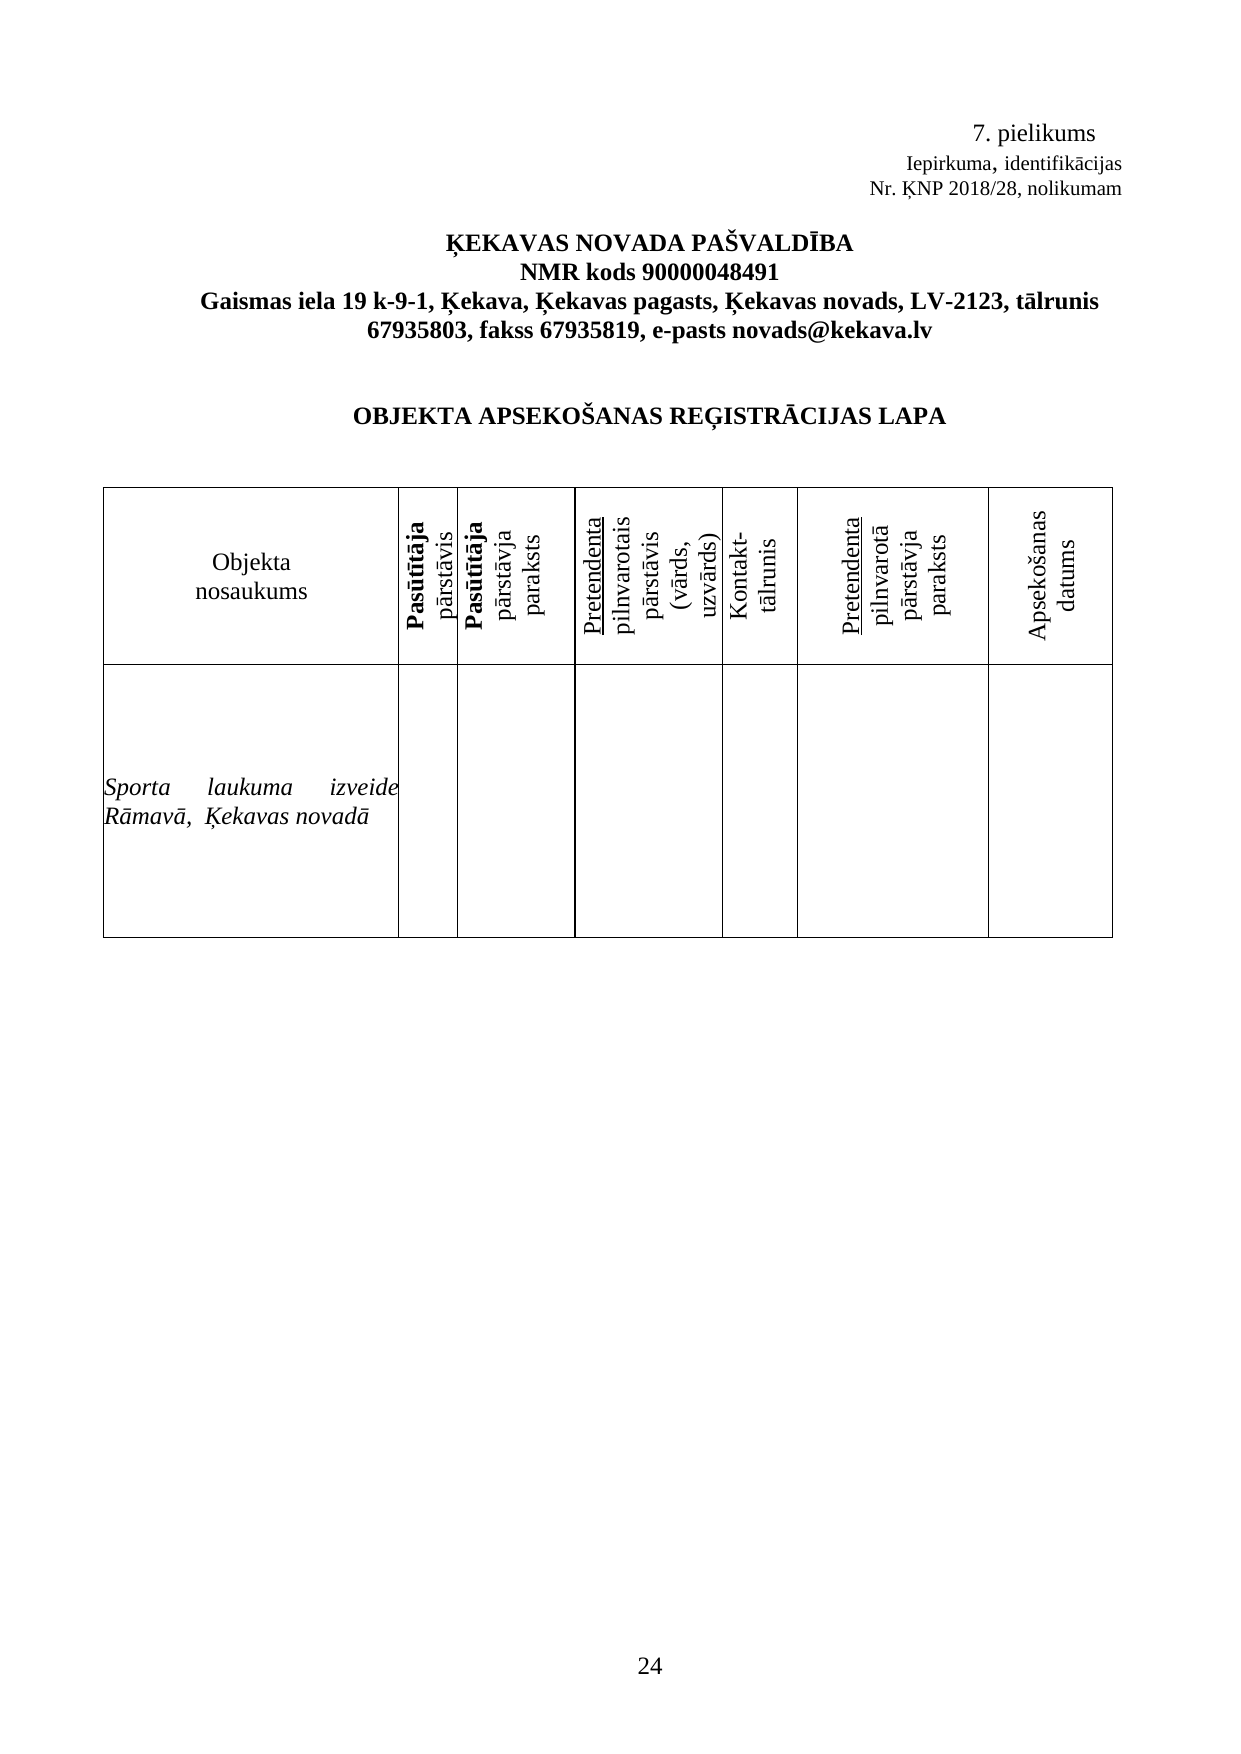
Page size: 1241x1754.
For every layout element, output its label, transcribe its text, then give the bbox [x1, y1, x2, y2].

table_header Pasūtītāja pārstāvja paraksts [458, 488, 574, 664]
table_header Pretendenta pilnvarotais pārstāvis (vārds, uzvārds) [576, 488, 722, 664]
table_cell [989, 665, 1112, 937]
table_header Kontakt- tālrunis [723, 488, 797, 664]
text Gaismas iela 19 k-9-1, Ķekava, Ķekavas pagasts, Ķekavas novads, LV-2123, tālrunis 67935803, fakss 67935819, e-pasts novads@kekava.lv [177, 286, 1122, 343]
table_header Objekta nosaukums [104, 488, 398, 664]
text Nr. ĶNP 2018/28, nolikumam [177, 176, 1122, 200]
table_cell [458, 665, 574, 937]
table_cell [576, 665, 722, 937]
text ĶEKAVAS NOVADA PAŠVALDĪBA [177, 228, 1122, 257]
table_header Pasūtītāja pārstāvis [399, 488, 457, 664]
table_header Apsekošanas datums [989, 488, 1112, 664]
text NMR kods 90000048491 [177, 257, 1122, 286]
text OBJEKTA APSEKOŠANAS REĢISTRĀCIJAS LAPA [177, 401, 1122, 430]
table_cell Sporta laukuma izveide Rāmavā, Ķekavas novadā [104, 665, 398, 937]
table_cell [723, 665, 797, 937]
table_cell [399, 665, 457, 937]
text Iepirkuma, identifikācijas [177, 147, 1122, 176]
table_cell [798, 665, 988, 937]
table_header Pretendenta pilnvarotā pārstāvja paraksts [798, 488, 988, 664]
